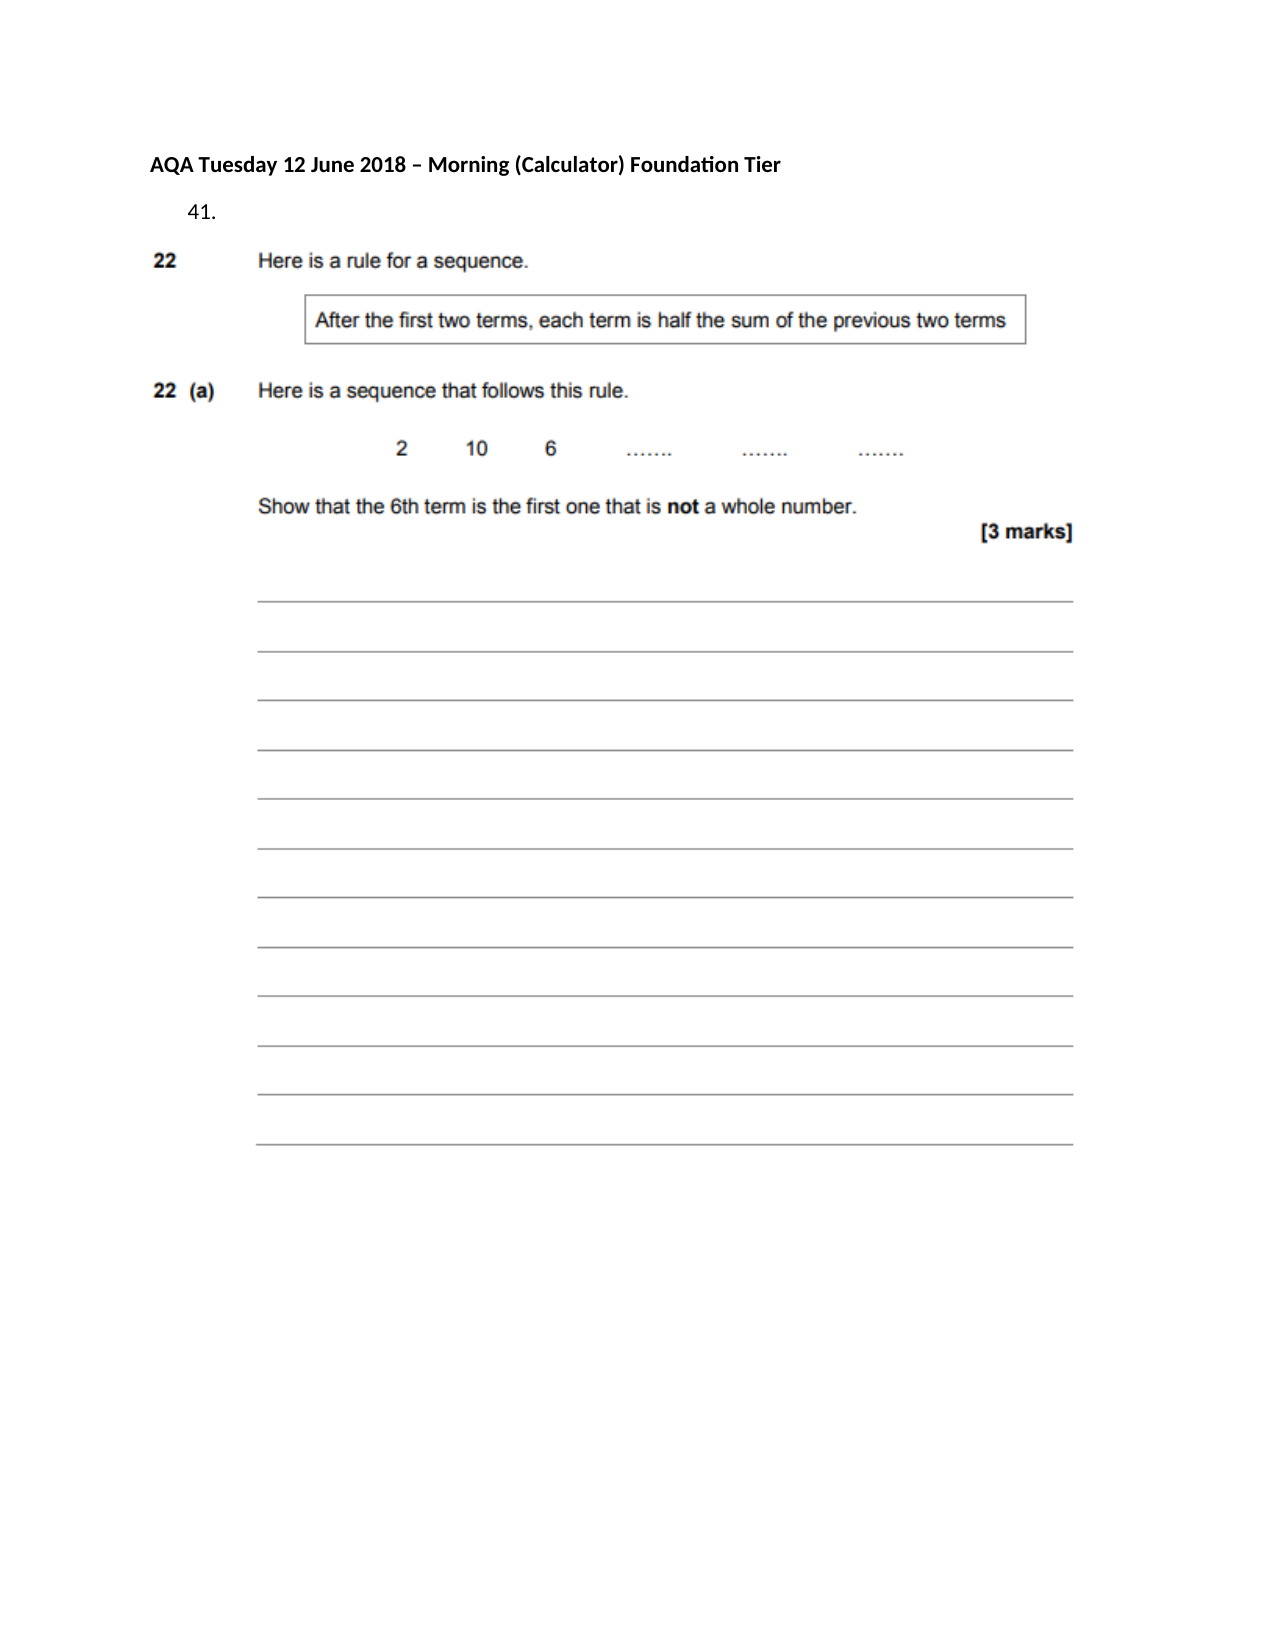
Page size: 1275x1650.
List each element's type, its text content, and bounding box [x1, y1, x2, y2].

text AQA Tuesday 12 June 2018 – Morning (Calculator) Foundation Tier [150, 150, 1125, 178]
picture [150, 243, 1083, 1163]
